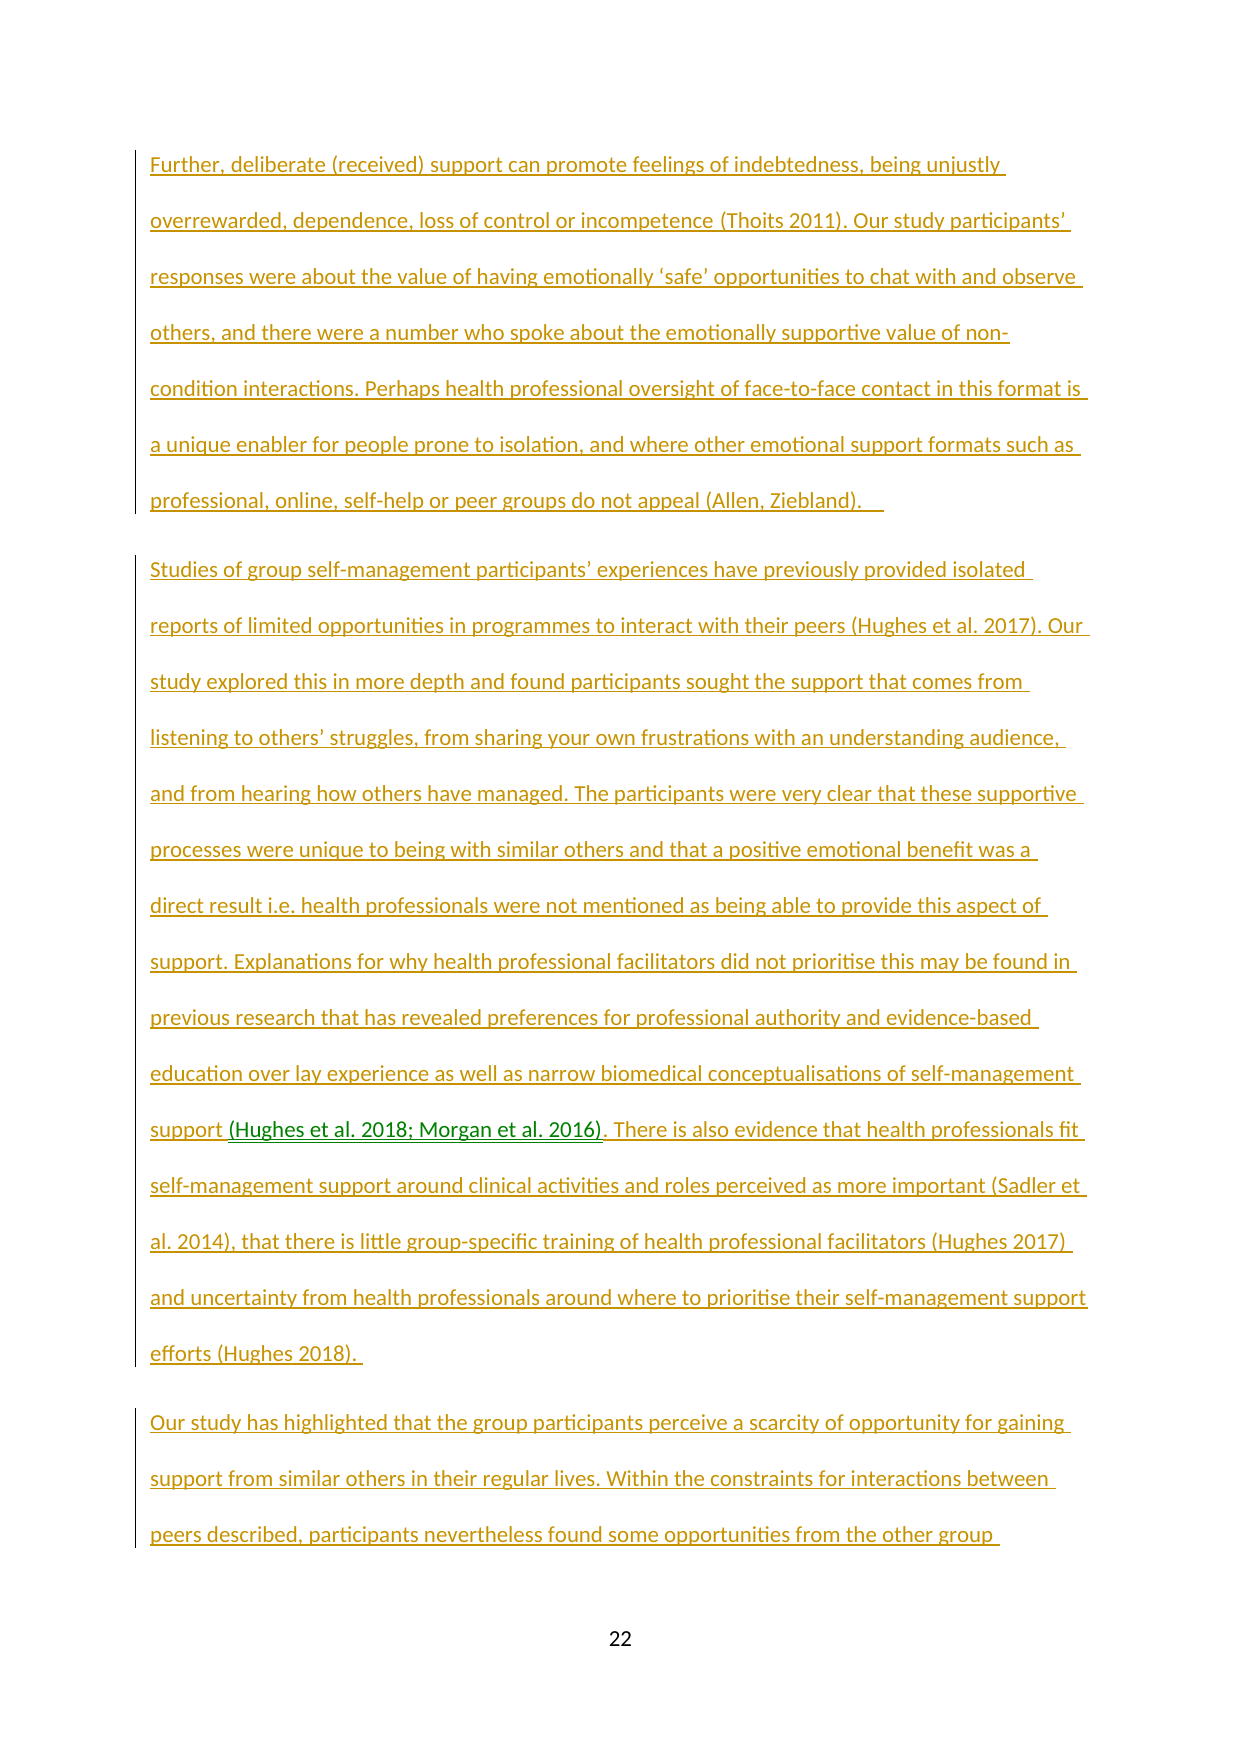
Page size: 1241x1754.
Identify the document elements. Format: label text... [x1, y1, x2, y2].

text (Cohen 2004) [150, 150, 1090, 514]
